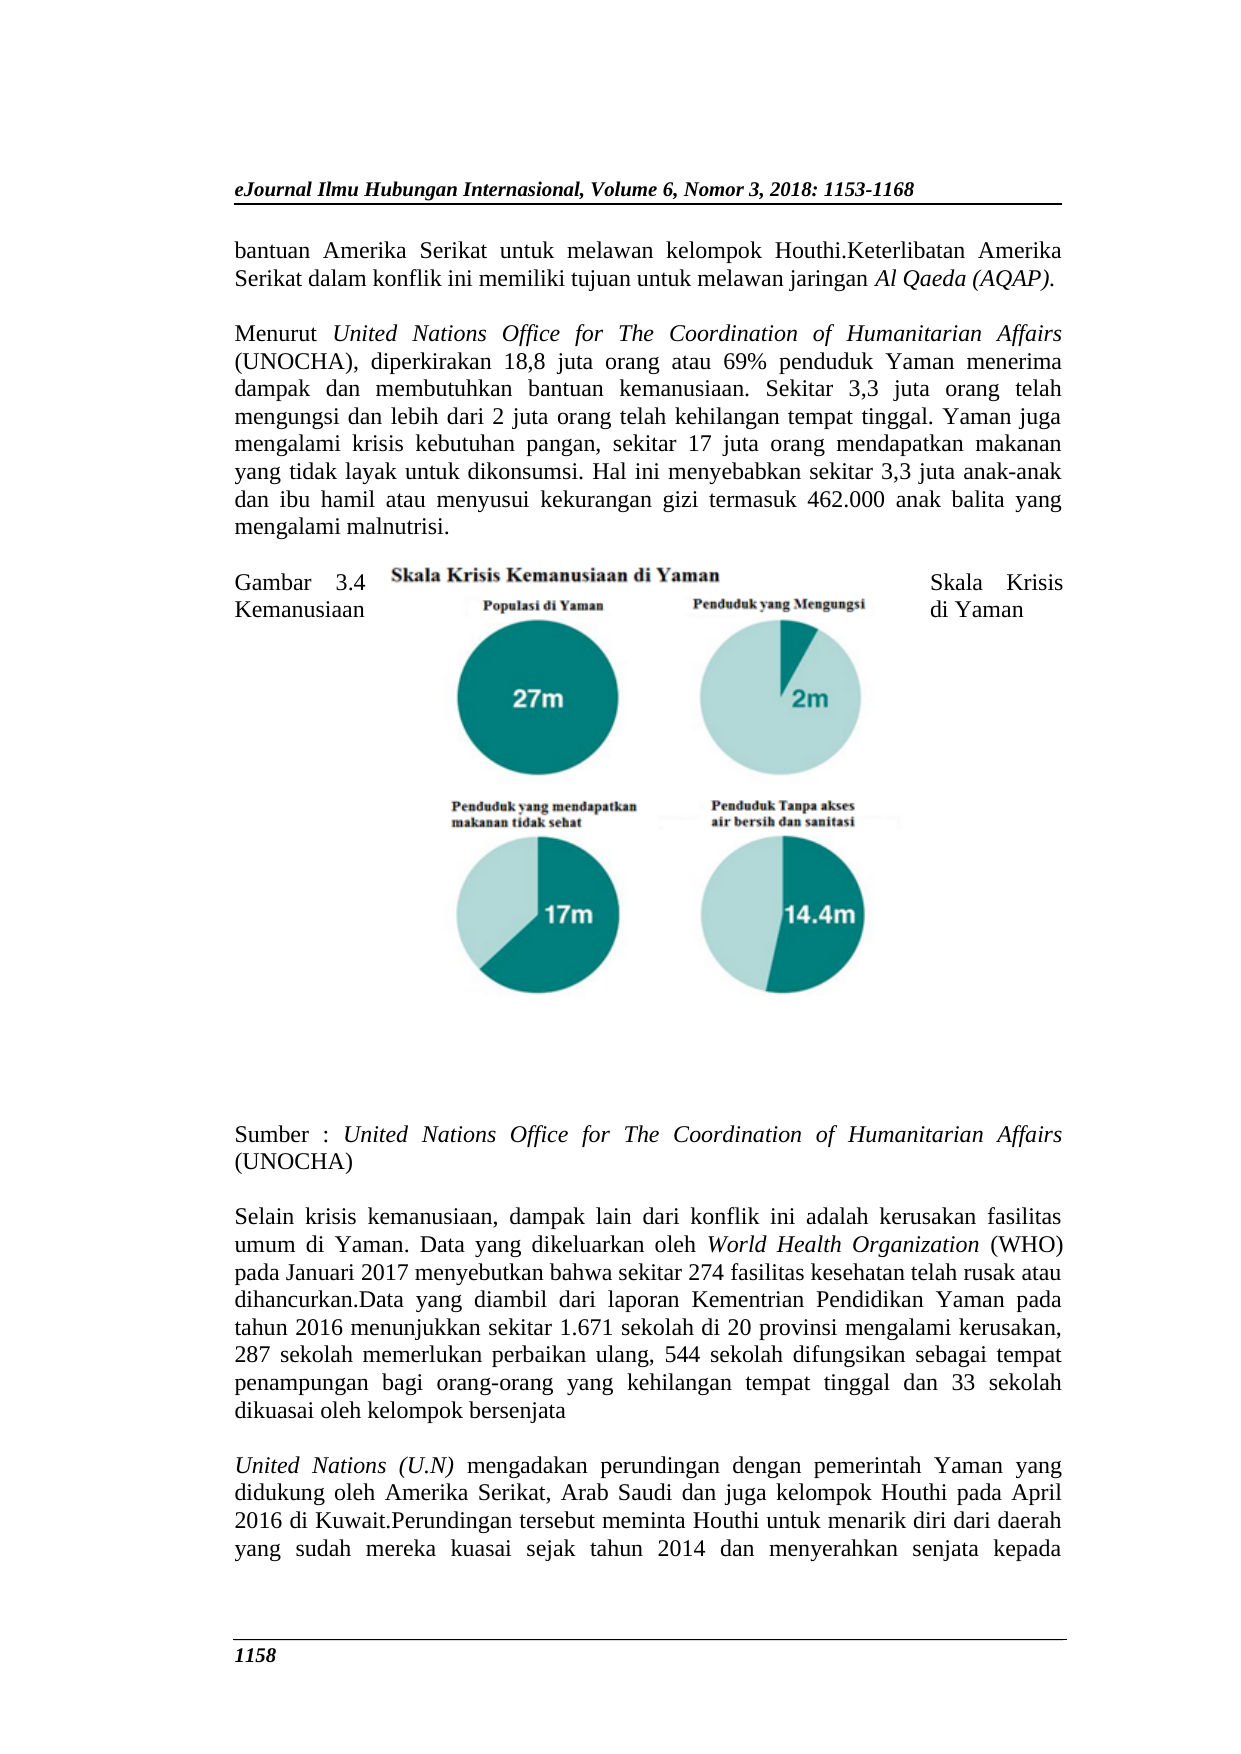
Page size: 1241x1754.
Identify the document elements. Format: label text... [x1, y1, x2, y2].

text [234, 1451, 1063, 1561]
text Sumber : United Nations Office for The Coordination of Humanitarian Affairs (UNOCHA) [234, 1119, 1063, 1175]
text Gambar 3.4 Skala Krisis Kemanusiaan di Yaman [234, 567, 384, 623]
text Menurut United Nations Office for The Coordination of Humanitarian Affairs (UNOCHA), diperkirakan 18,8 juta orang atau 69% penduduk Yaman menerima dampak dan membutuhkan bantuan kemanusiaan. Sekitar 3,3 juta orang telah mengungsi dan lebih dari 2 juta orang telah kehilangan tempat tinggal. Yaman juga mengalami krisis kebutuhan pangan, sekitar 17 juta orang mendapatkan makanan yang tidak layak untuk dikonsumsi. Hal ini menyebabkan sekitar 3,3 juta anak-anak dan ibu hamil atau menyusui kekurangan gizi termasuk 462.000 anak balita yang mengalami malnutrisi. [234, 319, 1063, 540]
text Gambar 3.4 Skala Krisis Kemanusiaan di Yaman [911, 567, 1063, 623]
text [234, 236, 1063, 291]
picture [384, 562, 911, 999]
text Selain krisis kemanusiaan, dampak lain dari konflik ini adalah kerusakan fasilitas umum di Yaman. Data yang dikeluarkan oleh World Health Organization (WHO) pada Januari 2017 menyebutkan bahwa sekitar 274 fasilitas kesehatan telah rusak atau dihancurkan.Data yang diambil dari laporan Kementrian Pendidikan Yaman pada tahun 2016 menunjukkan sekitar 1.671 sekolah di 20 provinsi mengalami kerusakan, 287 sekolah memerlukan perbaikan ulang, 544 sekolah difungsikan sebagai tempat penampungan bagi orang-orang yang kehilangan tempat tinggal dan 33 sekolah dikuasai oleh kelompok bersenjata [234, 1202, 1063, 1423]
